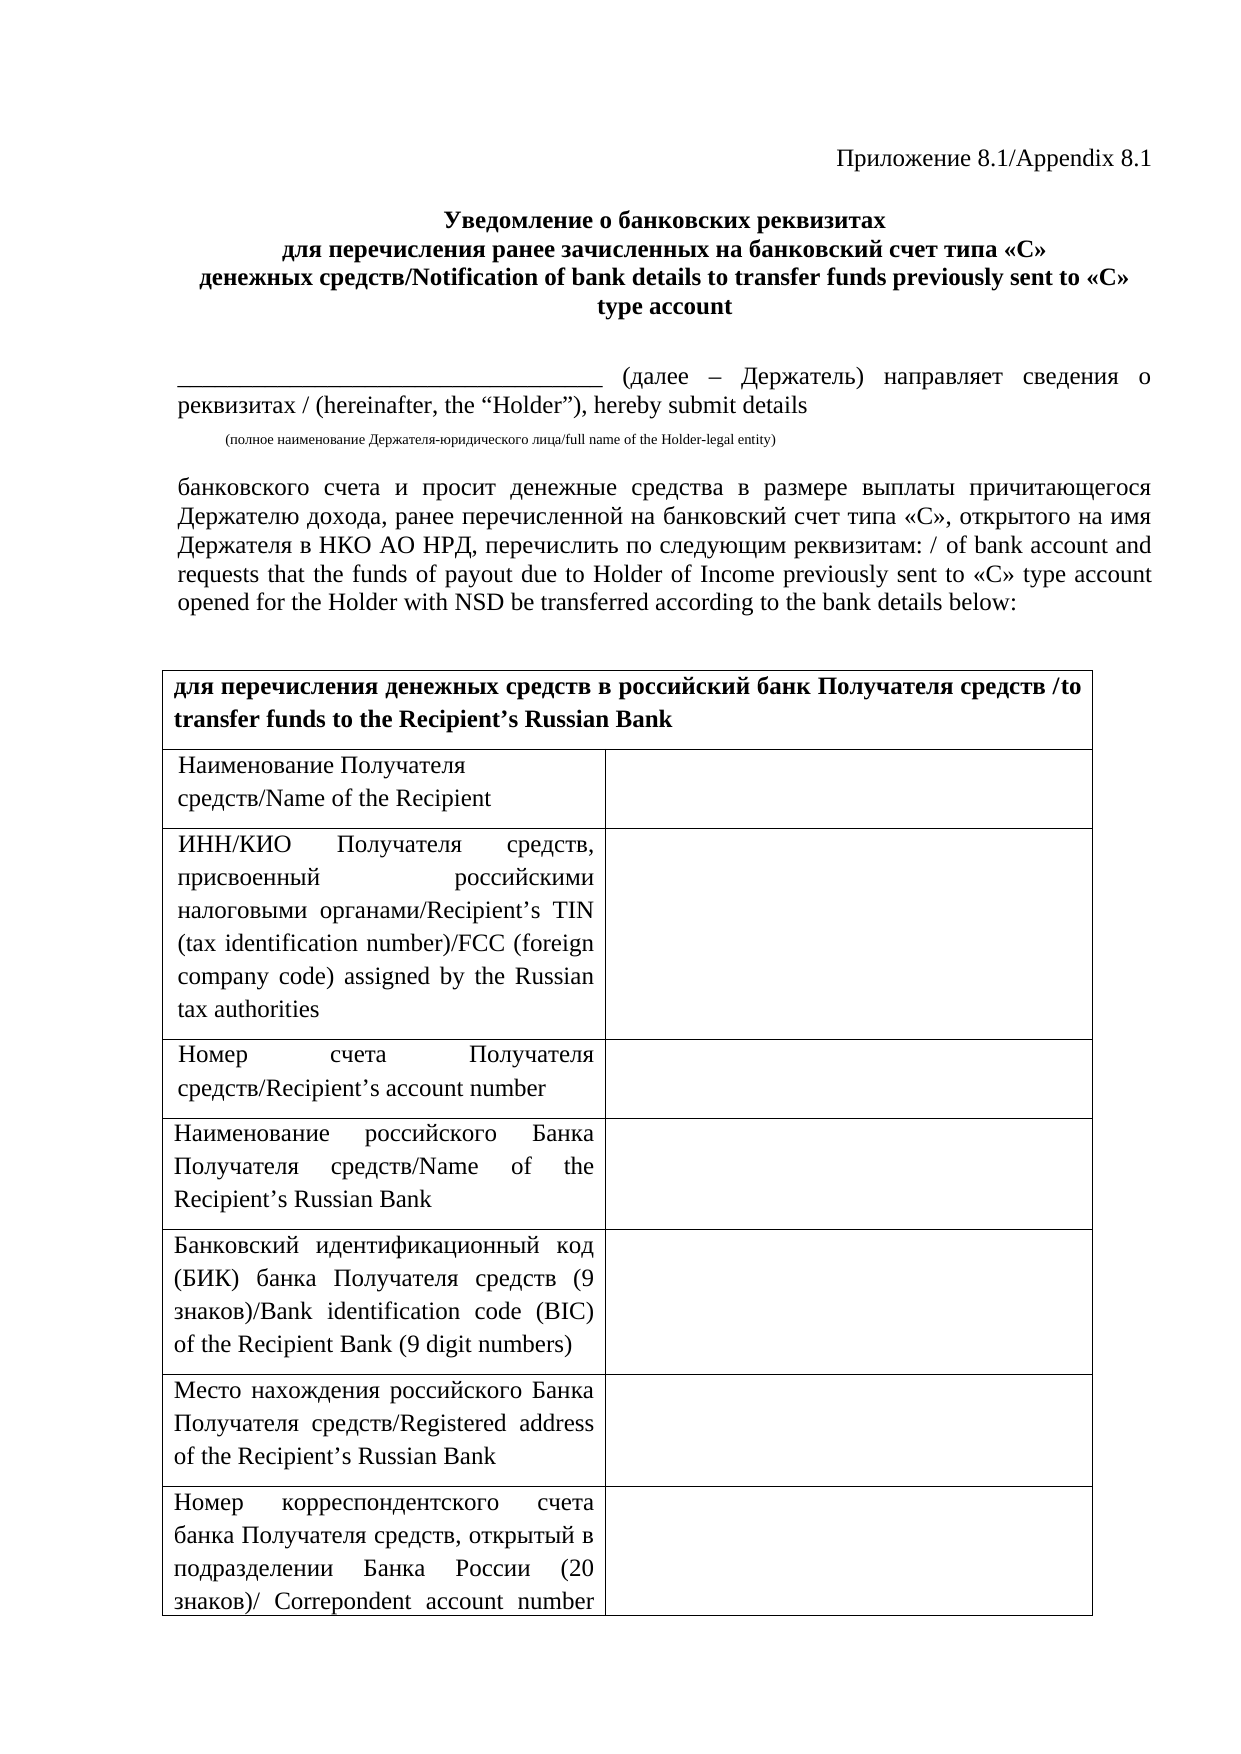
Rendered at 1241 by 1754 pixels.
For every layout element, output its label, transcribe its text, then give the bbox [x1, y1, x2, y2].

table_cell ИНН/КИО Получателя средств, присвоенный российскими налоговыми органами/Recipient’s TIN (tax identification number)/FCC (foreign company code) assigned by the Russian tax authorities [163, 829, 605, 1038]
table_cell [606, 1375, 1092, 1486]
table_cell Наименование Получателя средств/Name of the Recipient [163, 750, 605, 828]
text Уведомление о банковских реквизитах [177, 205, 1152, 234]
table_cell [606, 1119, 1092, 1229]
subtitle Приложение 8.1/Appendix 8.1 [177, 143, 1152, 172]
table_cell [606, 1040, 1092, 1117]
table_cell Место нахождения российского Банка Получателя средств/Registered address of the Recipient’s Russian Bank [163, 1375, 605, 1486]
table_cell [163, 1487, 605, 1615]
list (полное наименование Держателя-юридического лица/full name of the Holder-legal entity) [181, 431, 1152, 460]
table_cell Номер счета Получателя средств/Recipient’s account number [163, 1040, 605, 1117]
table_cell [606, 1487, 1092, 1615]
table_cell Наименование российского Банка Получателя средств/Name of the Recipient’s Russian Bank [163, 1119, 605, 1229]
table_cell [606, 750, 1092, 828]
table_cell [606, 829, 1092, 1038]
text для перечисления ранее зачисленных на банковский счет типа «С» [177, 234, 1152, 262]
text денежных средств/Notification of bank details to transfer funds previously sent to «C» type account [177, 262, 1152, 320]
table_header для перечисления денежных средств в российский банк Получателя средств /to transfer funds to the Recipient’s Russian Bank [163, 671, 1092, 749]
table_cell [606, 1230, 1092, 1374]
list банковского счета и просит денежные средства в размере выплаты причитающегося Держателю дохода, ранее перечисленной на банковский счет типа «С», открытого на имя Держателя в НКО АО НРД, перечислить по следующим реквизитам: / of bank account and requests that the funds of payout due to Holder of Income previously sent to «C» type account opened for the Holder with NSD be transferred according to the bank details below: [177, 472, 1152, 616]
table_cell Банковский идентификационный код (БИК) банка Получателя средств (9 знаков)/Bank identification code (BIC) of the Recipient Bank (9 digit numbers) [163, 1230, 605, 1374]
list __________________________________ (далее – Держатель) направляет сведения о реквизитах / (hereinafter, the “Holder”), hereby submit details [177, 361, 1152, 419]
